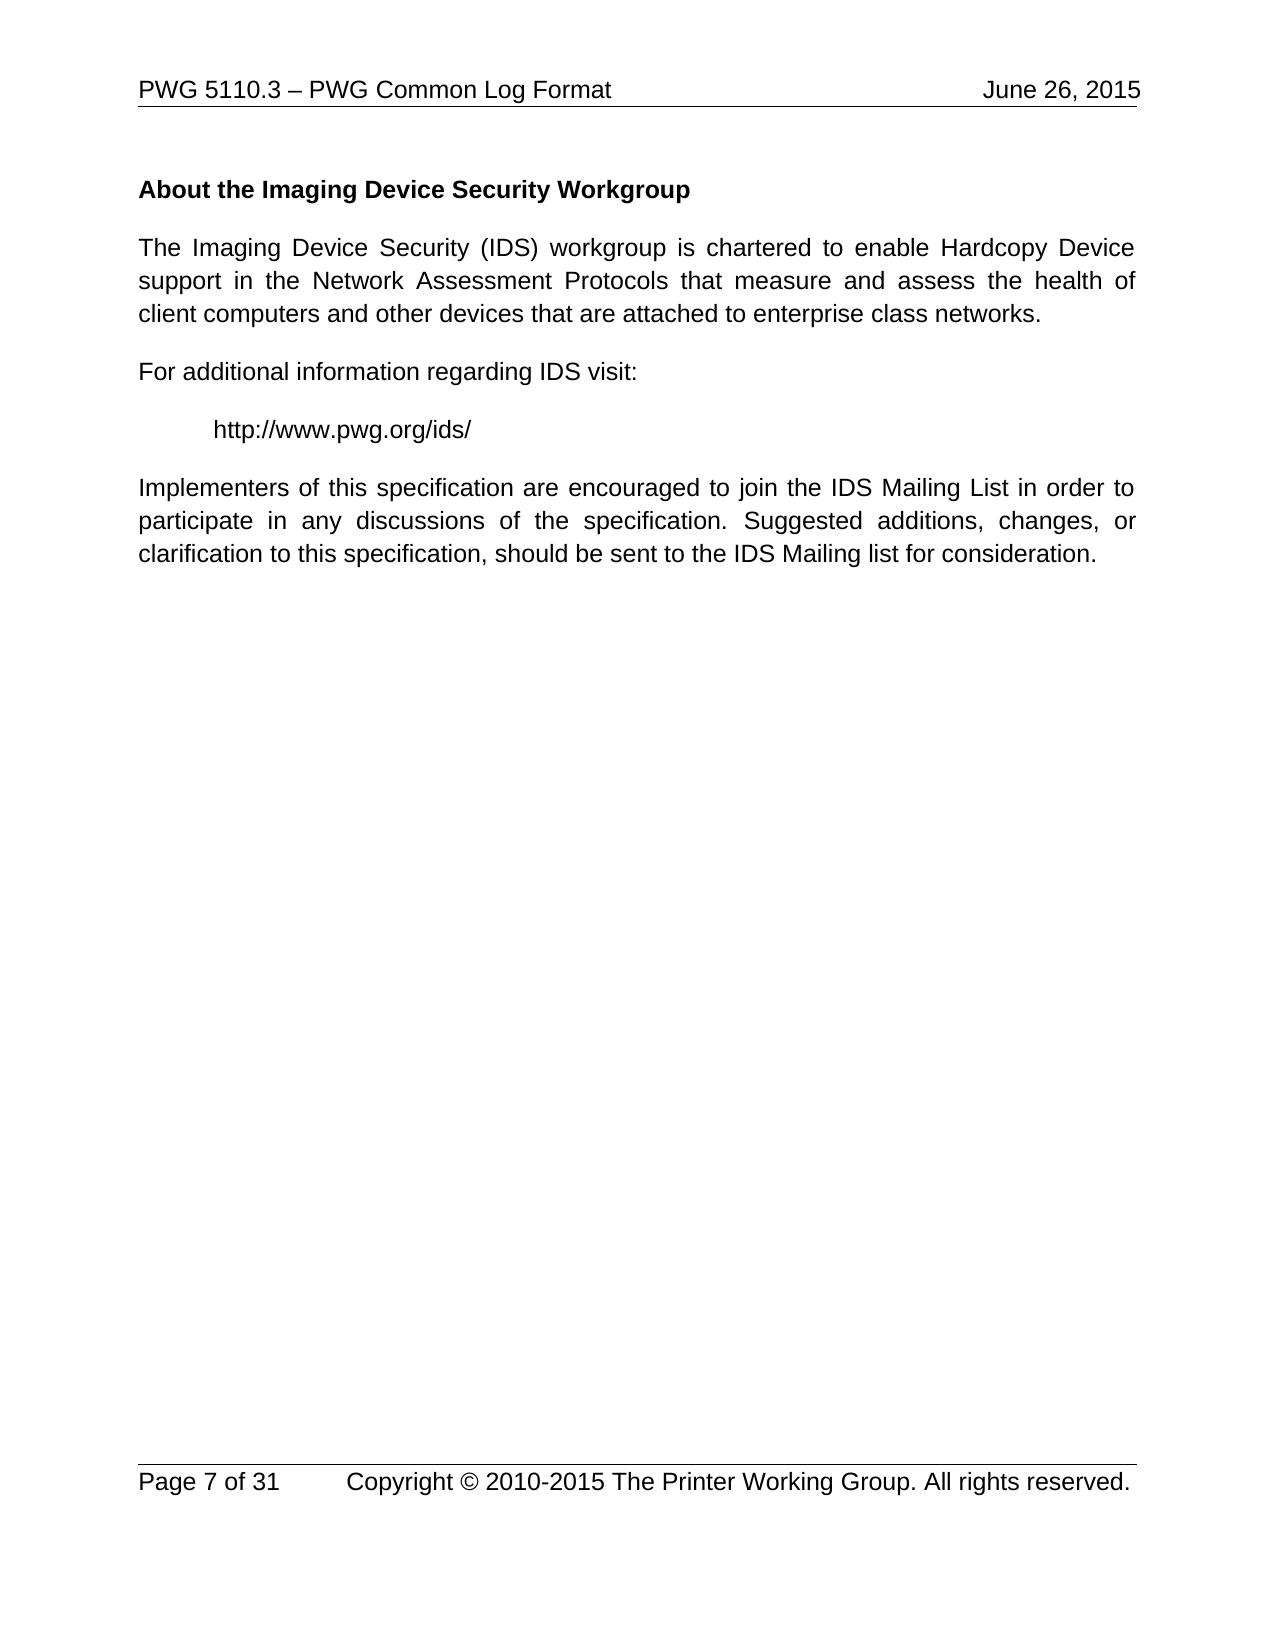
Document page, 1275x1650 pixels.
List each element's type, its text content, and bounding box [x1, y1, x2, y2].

text The Imaging Device Security (IDS) workgroup is chartered to enable Hardcopy Device support in the Network Assessment Protocols that measure and assess the health of client computers and other devices that are attached to enterprise class networks. [138, 233, 1137, 328]
text Implementers of this specification are encouraged to join the IDS Mailing List in order to participate in any discussions of the specification. Suggested additions, changes, or clarification to this specification, should be sent to the IDS Mailing list for consideration. [138, 473, 1137, 568]
text http://www.pwg.org/ids/ [138, 415, 1137, 444]
text About the Imaging Device Security Workgroup [138, 175, 1137, 204]
text For additional information regarding IDS visit: [138, 357, 1137, 386]
